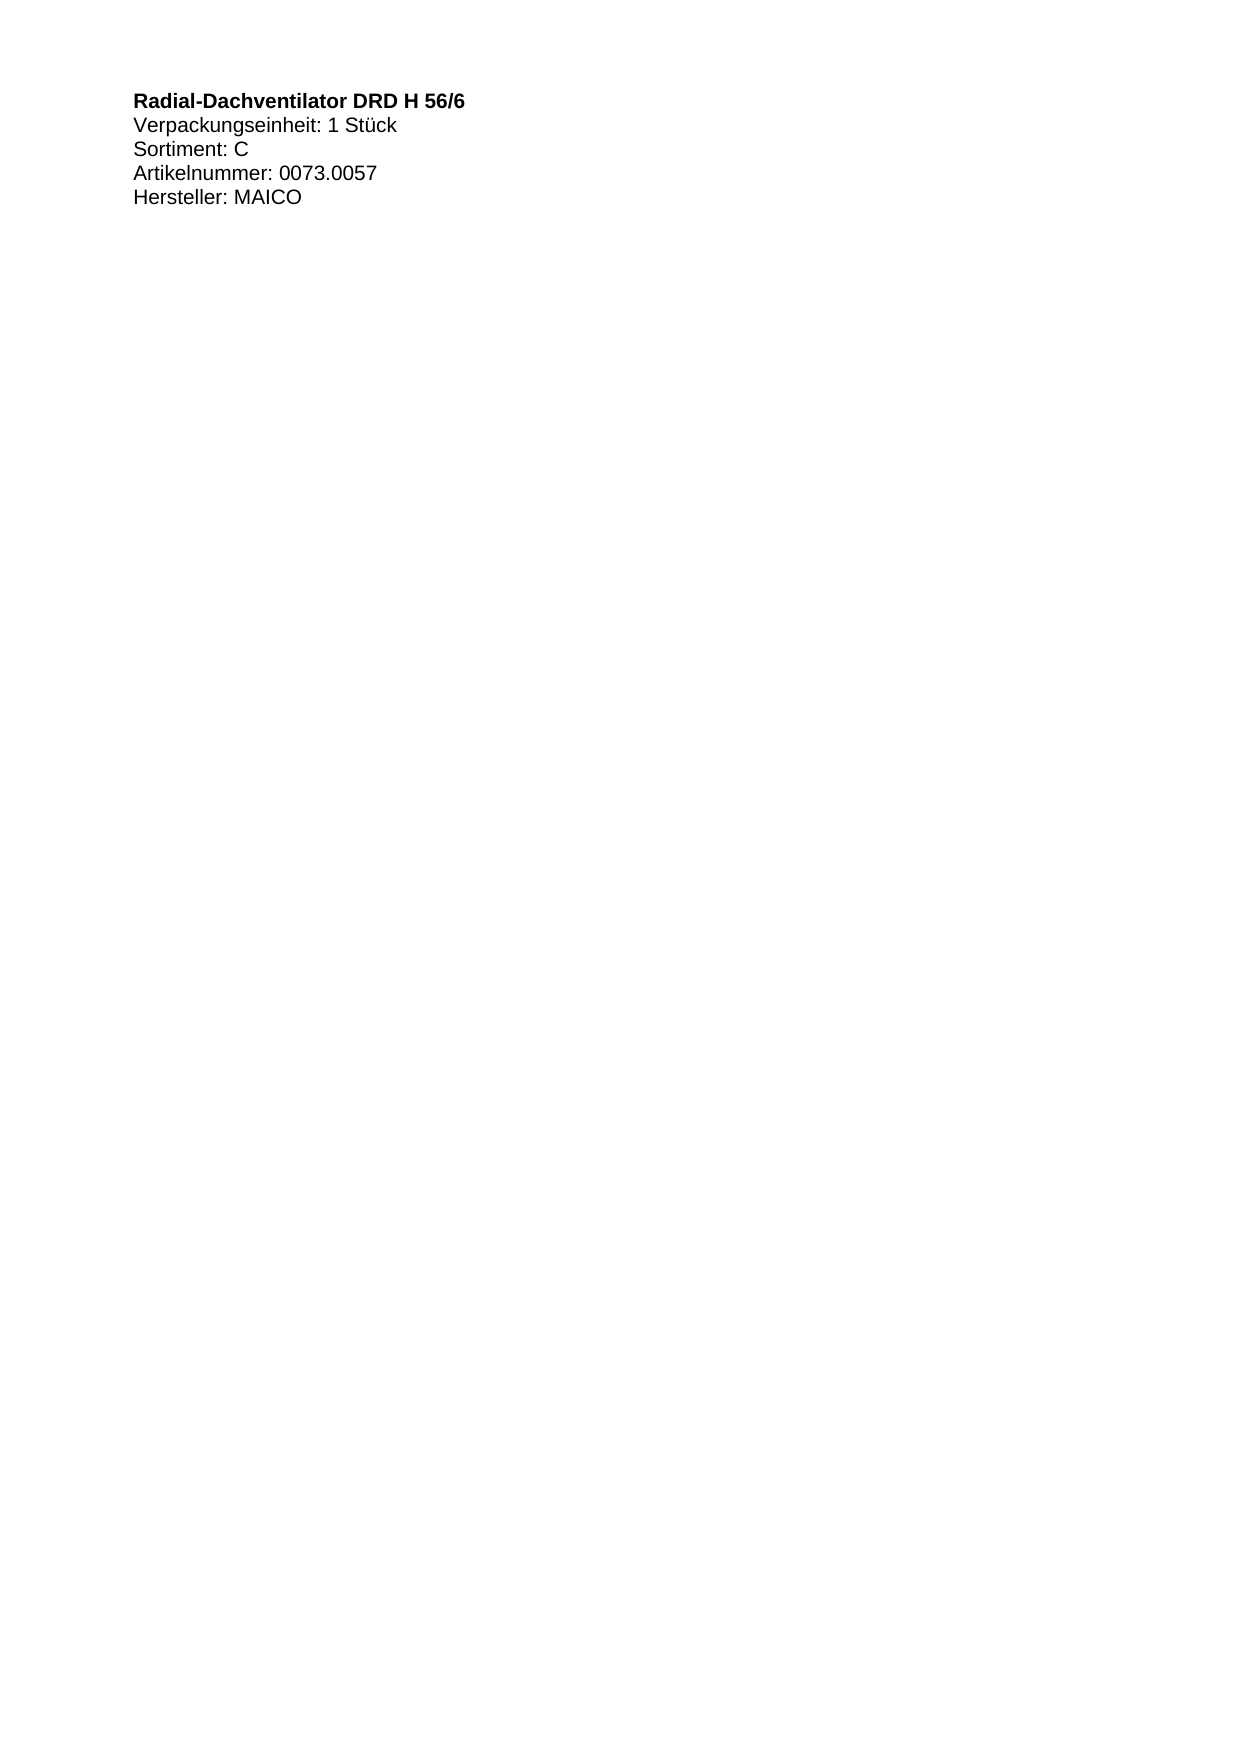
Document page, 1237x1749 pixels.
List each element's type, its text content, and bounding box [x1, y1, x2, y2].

text Radial-Dachventilator DRD H 56/6Verpackungseinheit: 1 StückSortiment: C Artikelnummer: 0073.0057Hersteller: MAICO [133, 89, 1148, 208]
